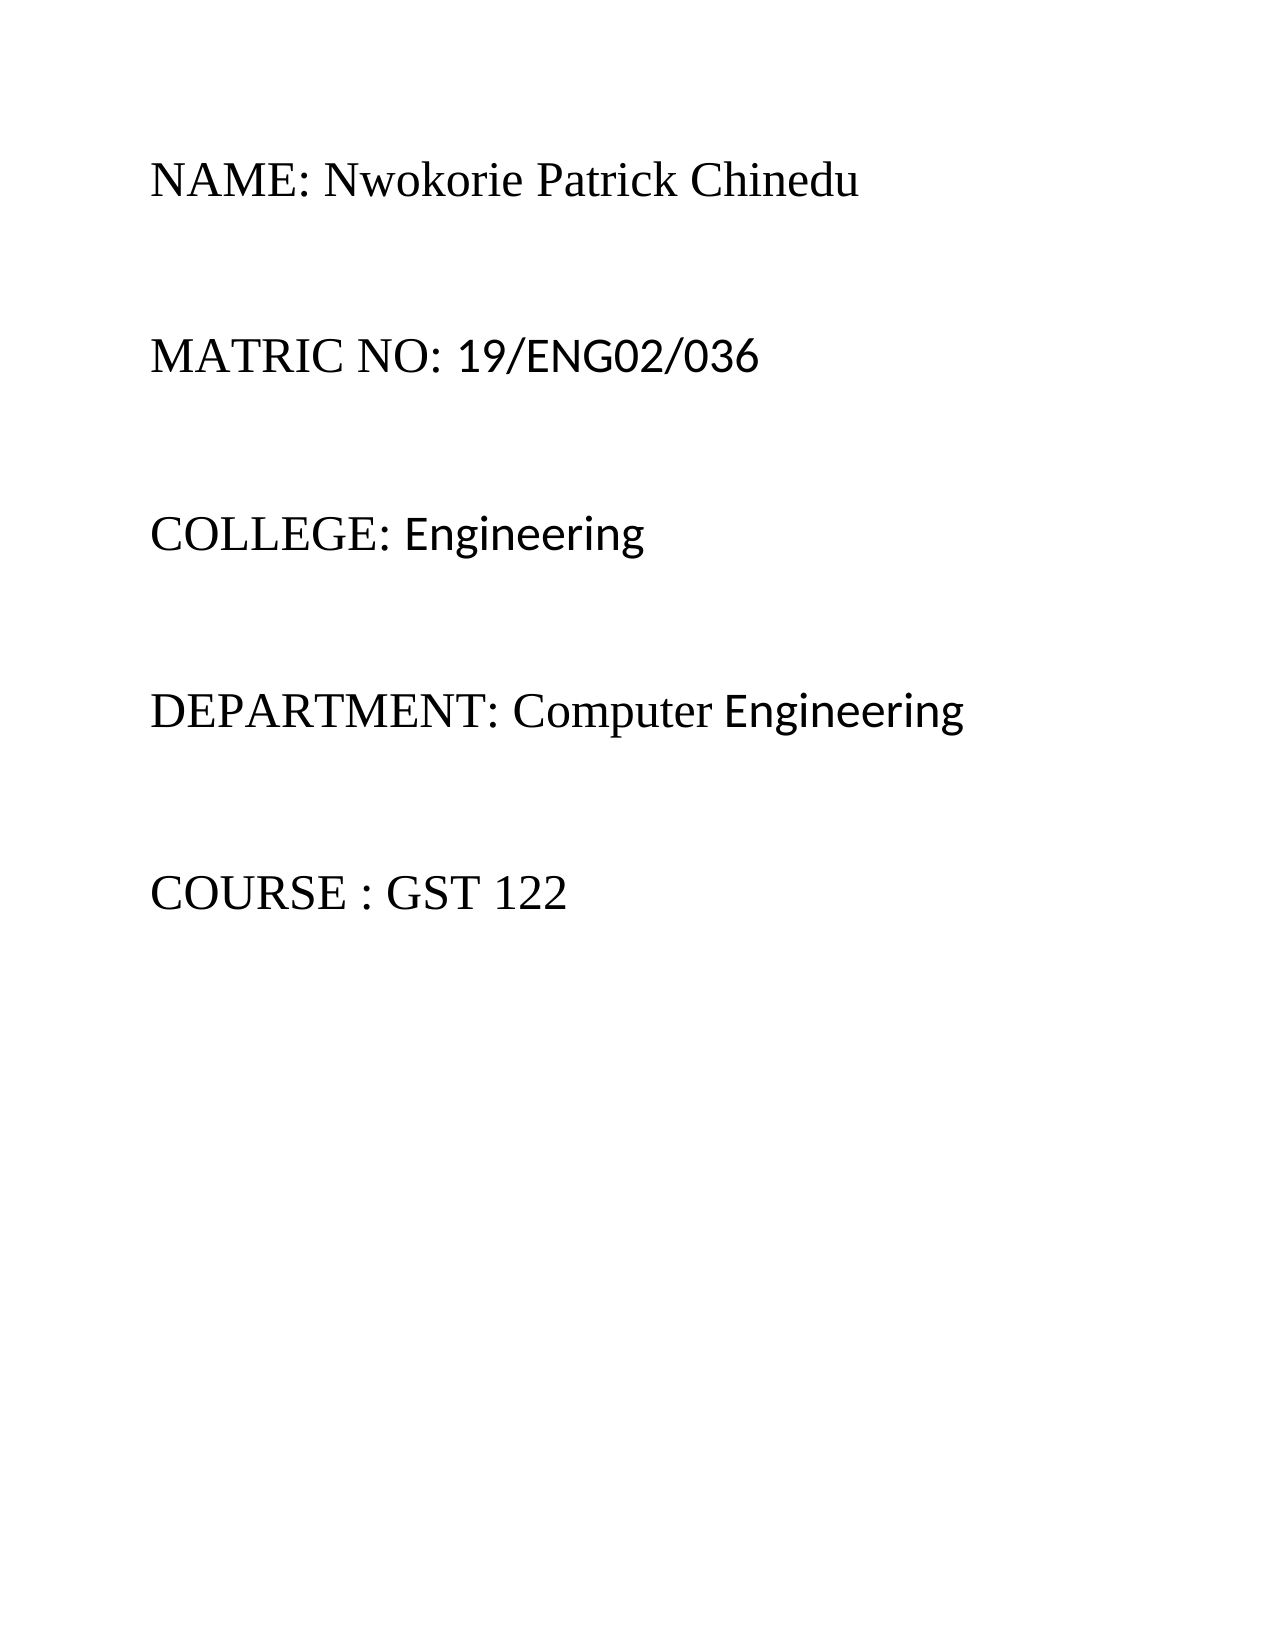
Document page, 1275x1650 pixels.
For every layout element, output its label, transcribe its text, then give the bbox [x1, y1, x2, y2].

text COLLEGE: Engineering [150, 502, 1125, 563]
text DEPARTMENT: Computer Engineering [150, 679, 1125, 740]
text MATRIC NO: 19/ENG02/036 [150, 324, 1125, 385]
text NAME: Nwokorie Patrick Chinedu [150, 150, 1125, 207]
text COURSE : GST 122 [150, 863, 1125, 920]
